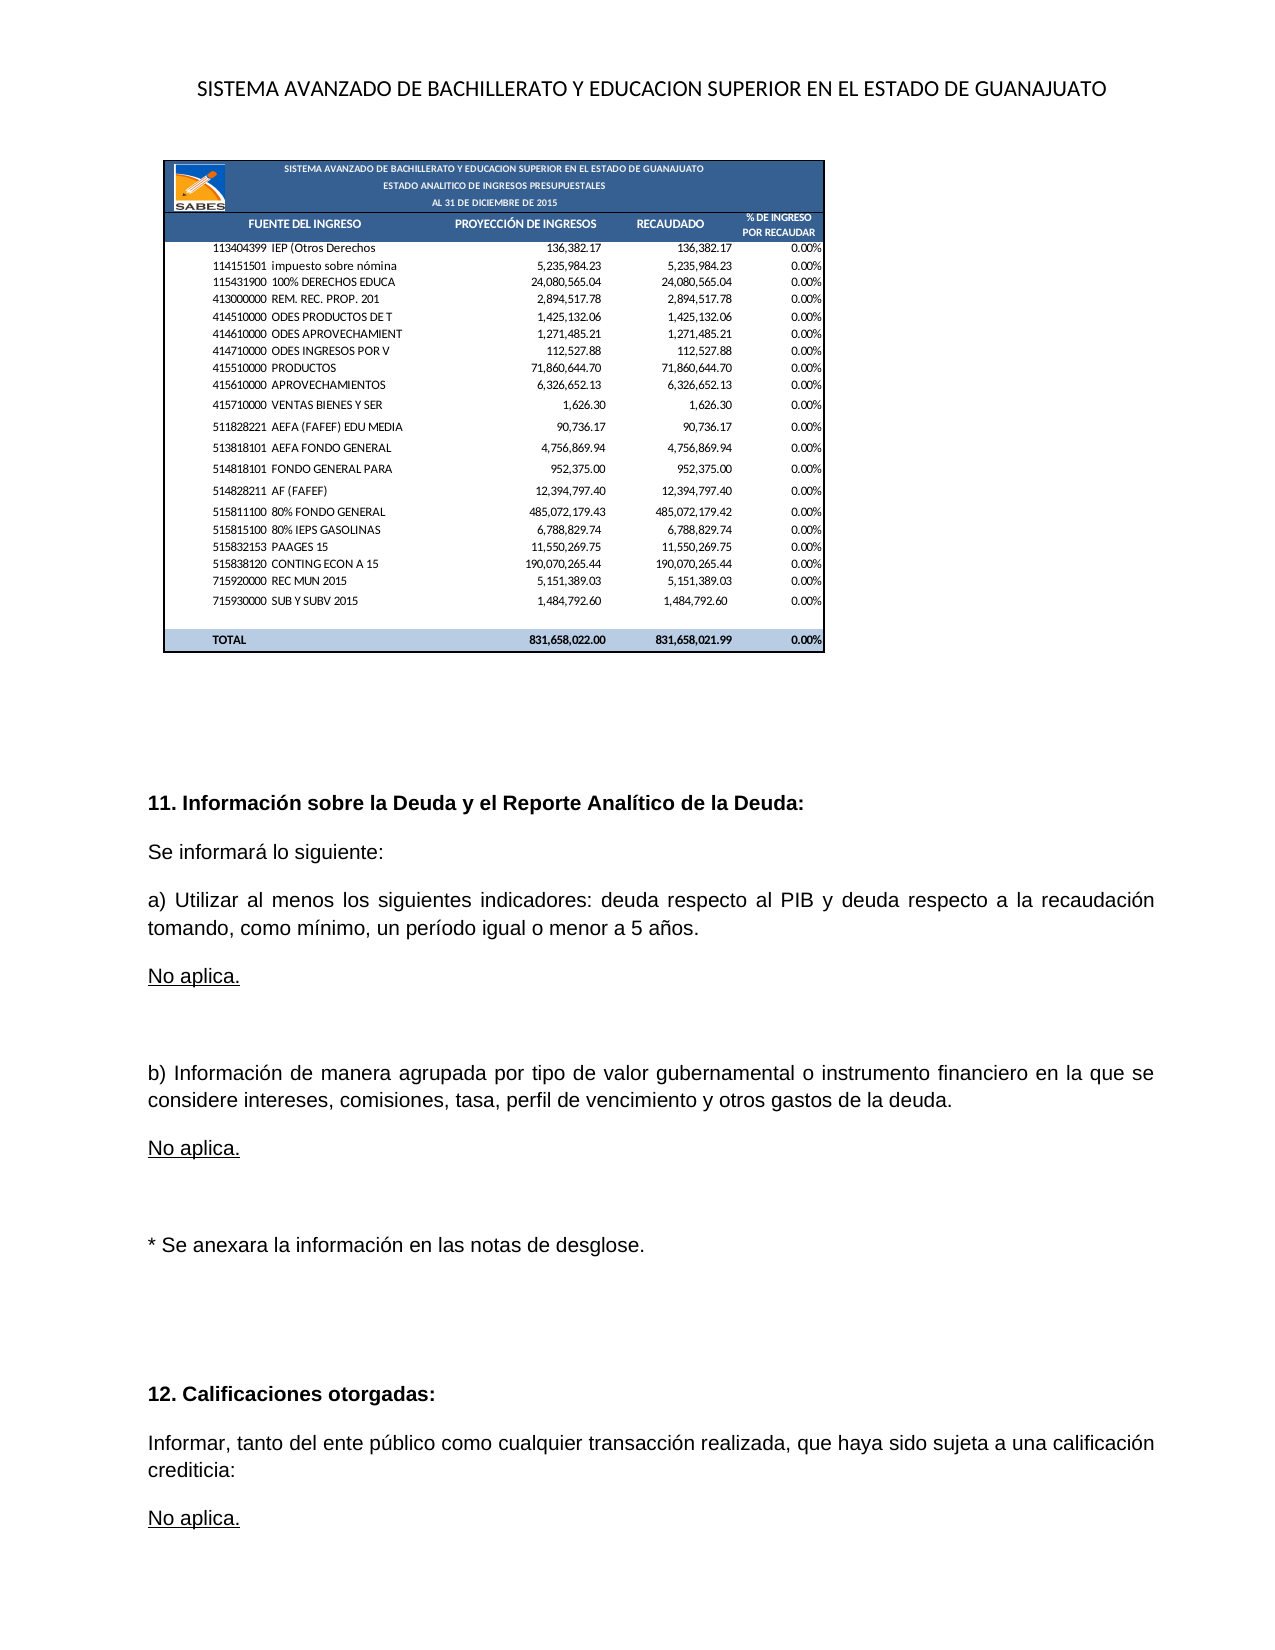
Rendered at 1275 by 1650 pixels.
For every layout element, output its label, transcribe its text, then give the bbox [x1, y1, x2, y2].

text * Se anexara la información en las notas de desglose. [148, 1233, 1157, 1257]
text Informar, tanto del ente público como cualquier transacción realizada, que haya sido sujeta a una calificación crediticia: [148, 1430, 1157, 1482]
text No aplica. [148, 964, 1157, 988]
text No aplica. [148, 1506, 1157, 1530]
text 12. Calificaciones otorgadas: [148, 1382, 1157, 1406]
text a) Utilizar al menos los siguientes indicadores: deuda respecto al PIB y deuda respecto a la recaudación tomando, como mínimo, un período igual o menor a 5 años. [148, 888, 1157, 939]
text 11. Información sobre la Deuda y el Reporte Analítico de la Deuda: [148, 791, 1157, 815]
text Se informará lo siguiente: [148, 839, 1157, 863]
text No aplica. [148, 1136, 1157, 1160]
text b) Información de manera agrupada por tipo de valor gubernamental o instrumento financiero en la que se considere intereses, comisiones, tasa, perfil de vencimiento y otros gastos de la deuda. [148, 1060, 1157, 1112]
